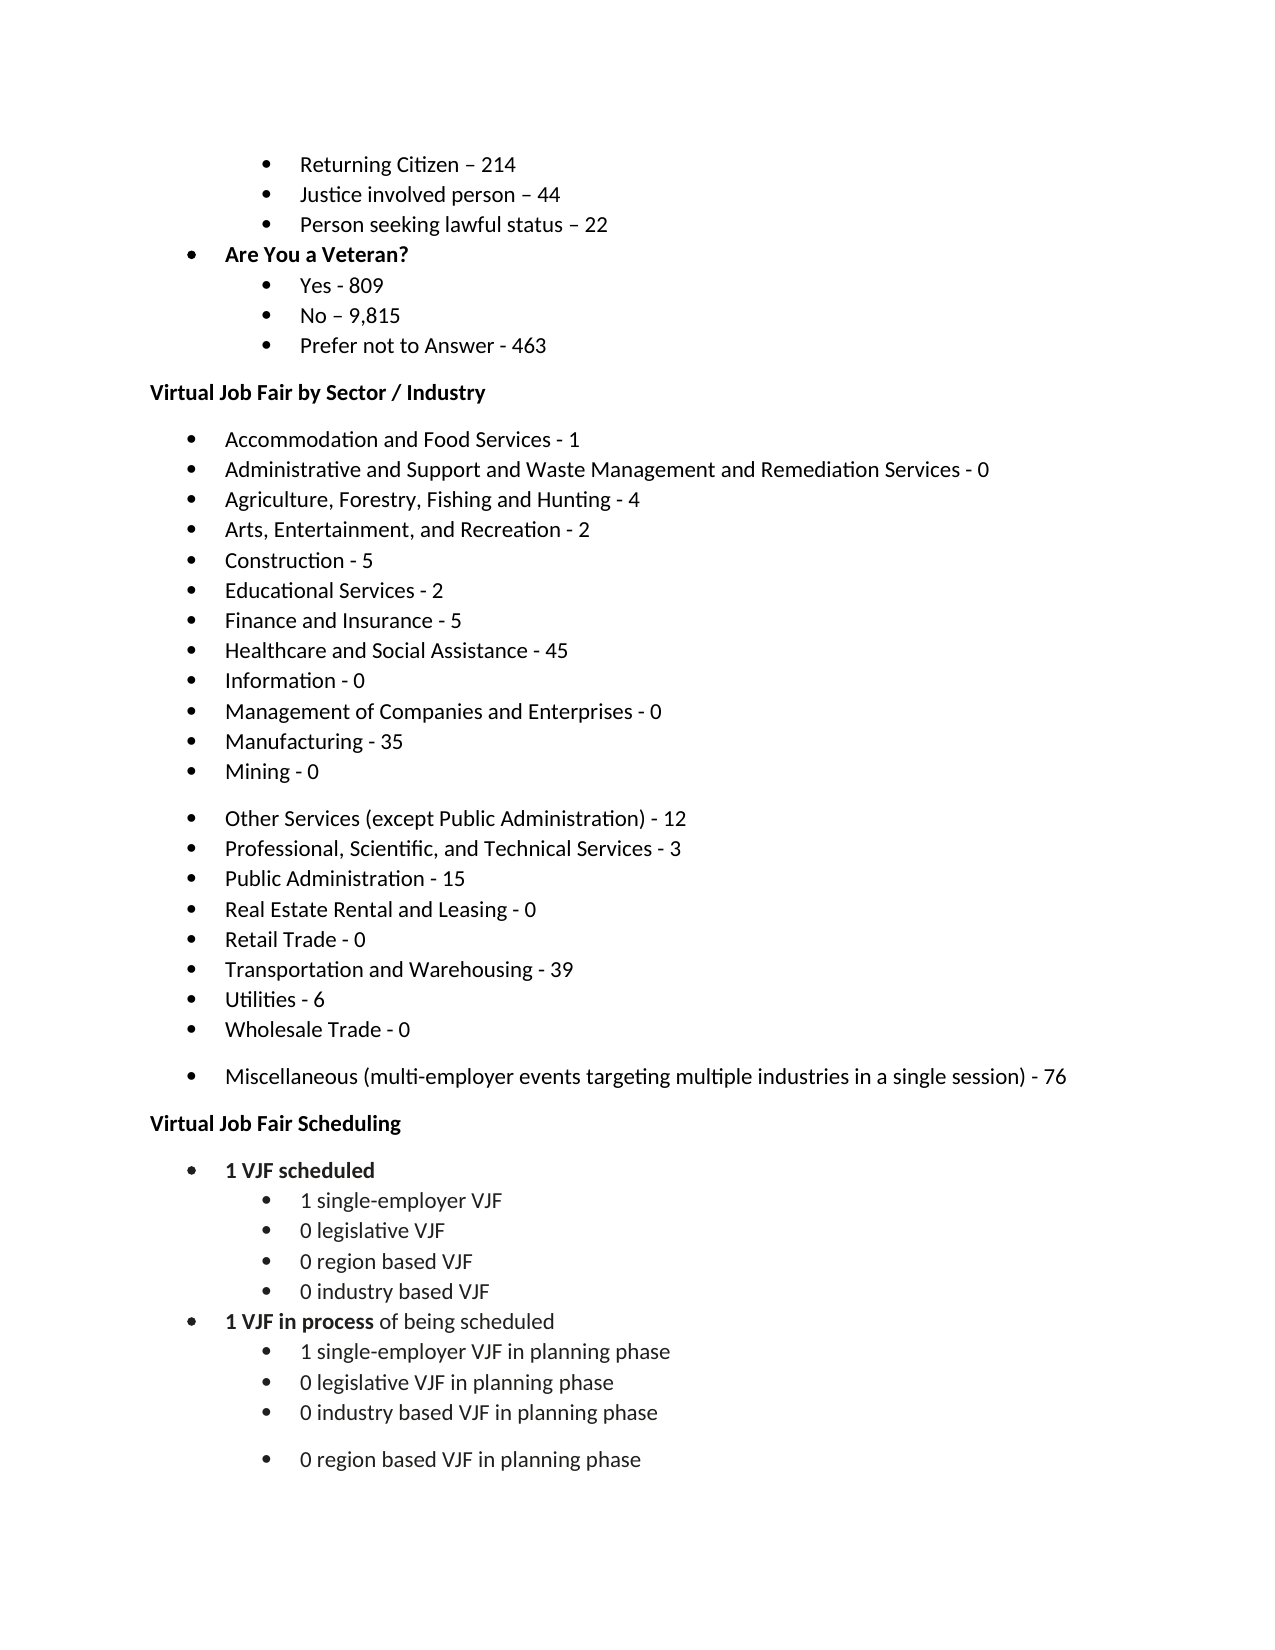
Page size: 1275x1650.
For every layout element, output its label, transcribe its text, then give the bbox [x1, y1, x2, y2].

list Are You a Veteran? [187, 241, 1125, 269]
list 1 single-employer VJF [262, 1186, 1125, 1214]
list 0 industry based VJF [262, 1277, 1125, 1305]
list Construction - 5 [187, 546, 1125, 574]
list Miscellaneous (multi-employer events targeting multiple industries in a single session) - 76 [187, 1062, 1125, 1091]
list 1 VJF scheduled [187, 1156, 1125, 1184]
list 0 legislative VJF [262, 1217, 1125, 1245]
list Information - 0 [187, 667, 1125, 695]
list No – 9,815 [262, 301, 1125, 329]
list 0 legislative VJF in planning phase [262, 1368, 1125, 1396]
list Person seeking lawful status – 22 [262, 210, 1125, 238]
list 1 VJF in process of being scheduled [187, 1307, 1125, 1335]
list Mining - 0 [187, 757, 1125, 785]
list 0 industry based VJF in planning phase [262, 1398, 1125, 1426]
list 0 region based VJF [262, 1247, 1125, 1275]
text Virtual Job Fair Scheduling [150, 1109, 1125, 1137]
list Agriculture, Forestry, Fishing and Hunting - 4 [187, 485, 1125, 513]
list Real Estate Rental and Leasing - 0 [187, 895, 1125, 923]
list Returning Citizen – 214 [262, 150, 1125, 178]
list 1 single-employer VJF in planning phase [262, 1337, 1125, 1366]
list Other Services (except Public Administration) - 12 [187, 804, 1125, 832]
list Wholesale Trade - 0 [187, 1016, 1125, 1044]
list Retail Trade - 0 [187, 925, 1125, 953]
list Utilities - 6 [187, 985, 1125, 1013]
list Accommodation and Food Services - 1 [187, 425, 1125, 453]
list Finance and Insurance - 5 [187, 606, 1125, 634]
list Healthcare and Social Assistance - 45 [187, 636, 1125, 664]
list 0 region based VJF in planning phase [262, 1445, 1125, 1473]
text Virtual Job Fair by Sector / Industry [150, 378, 1125, 406]
list Justice involved person – 44 [262, 180, 1125, 208]
list Transportation and Warehousing - 39 [187, 955, 1125, 983]
list Manufacturing - 35 [187, 727, 1125, 755]
list Educational Services - 2 [187, 576, 1125, 604]
list Arts, Entertainment, and Recreation - 2 [187, 516, 1125, 544]
list Professional, Scientific, and Technical Services - 3 [187, 834, 1125, 862]
list Management of Companies and Enterprises - 0 [187, 697, 1125, 725]
list Yes - 809 [262, 271, 1125, 299]
list Public Administration - 15 [187, 864, 1125, 893]
list Administrative and Support and Waste Management and Remediation Services - 0 [187, 455, 1125, 483]
list Prefer not to Answer - 463 [262, 331, 1125, 359]
